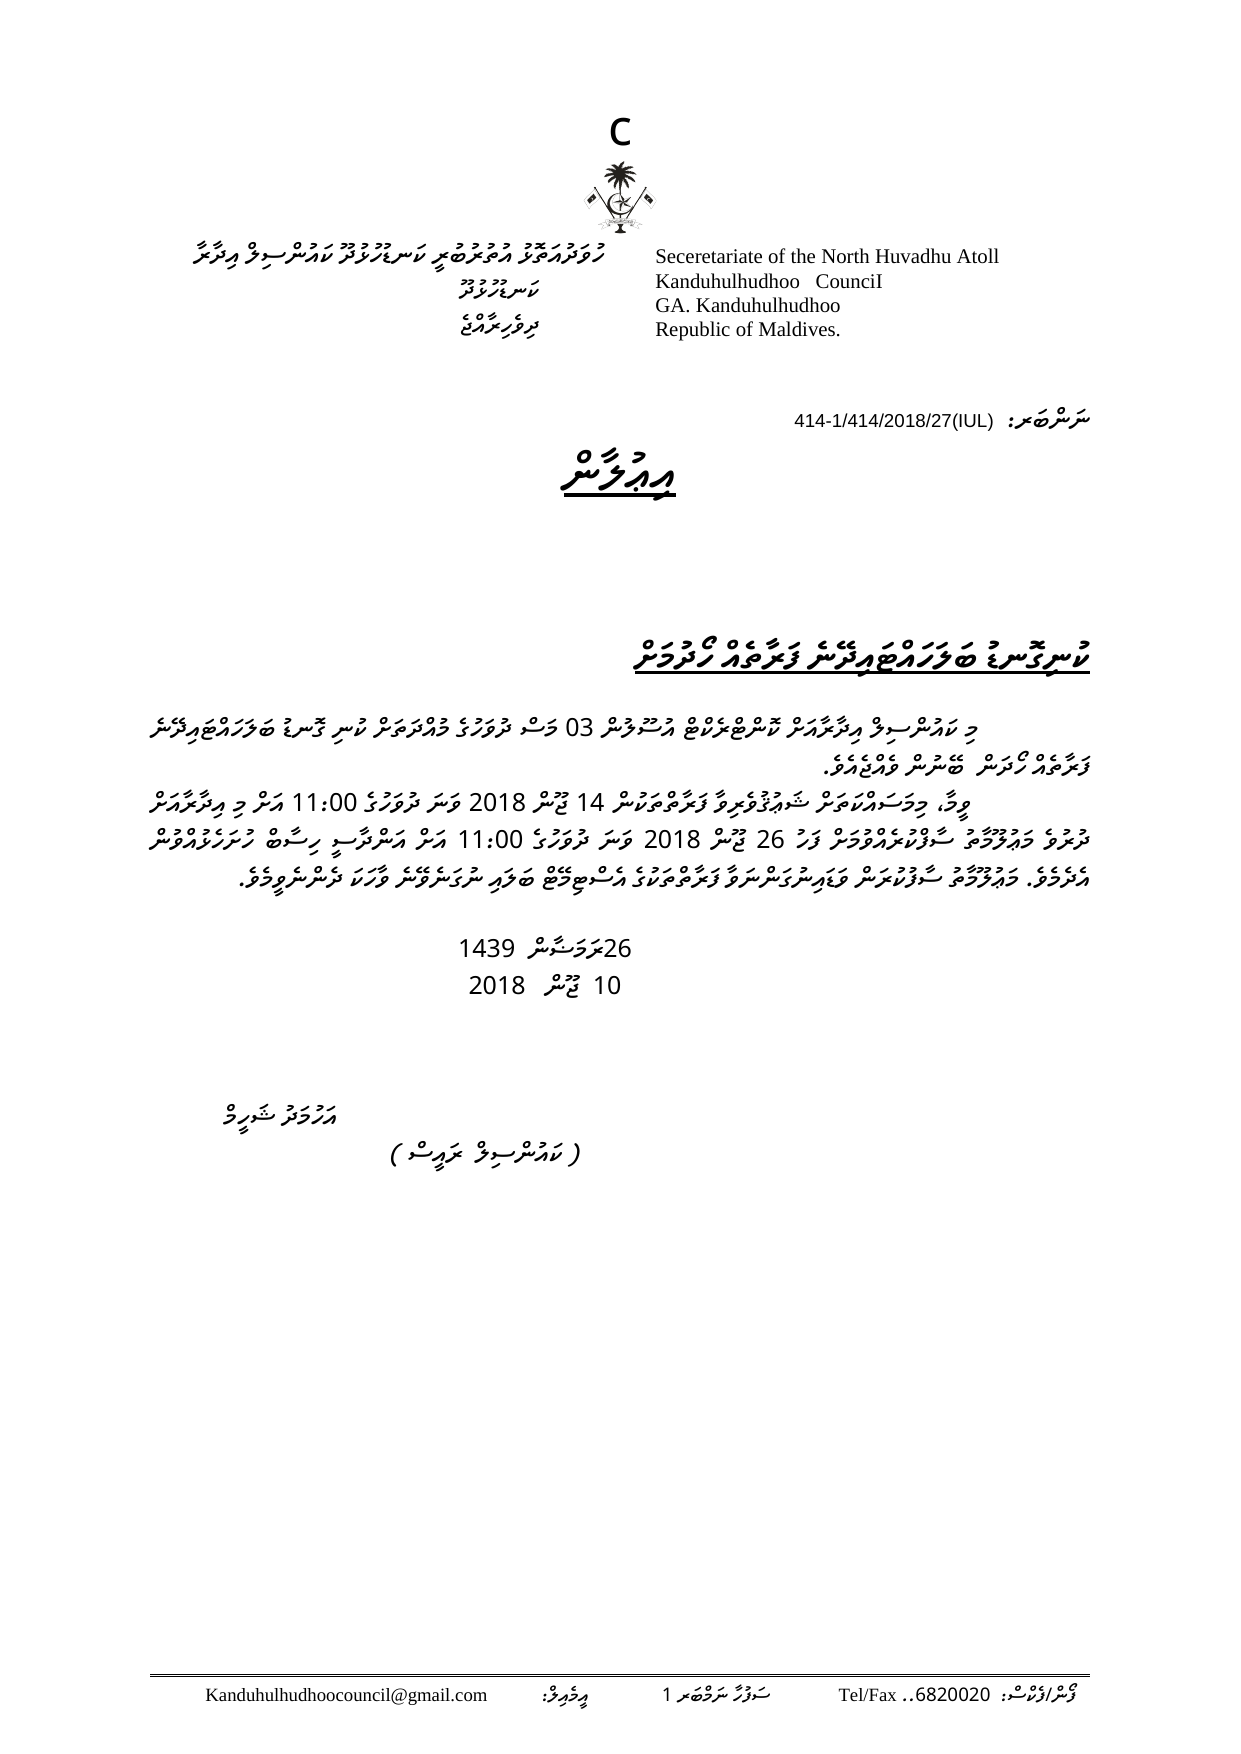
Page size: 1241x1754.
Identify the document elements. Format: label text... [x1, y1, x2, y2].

text އިޢުލާން [150, 438, 1090, 507]
text ވީމާ، މިމަސައްކަތަށް ޝަޢުޤުވެރިވާ ފަރާތްތަކުން 14 ޖޫން 2018 ވަނަ ދުވަހުގެ 11:00 އަށް މި އިދާރާއަށް ދުރުވެ މަޢުލޫމާތު ސާފްކުރެއްވުމަށް ފަހު 26 ޖޫން 2018 ވަނަ ދުވަހުގެ 11:00 އަށް އަންދާސީ ހިސާބް ހުށަހެޅުއްވުން އެދެމެވެ. މަޢުލޫމާތު ސާފުކުރަން ވަޑައިނުގަންނަވާ ފަރާތްތަކުގެ އެސްޓިމޭޓް ބަލައި ނުގަނެވޭނެ ވާހަކަ ދެންނެވީމެވެ. [150, 784, 1090, 896]
text އަހުމަދު ޝަހީމް [150, 1097, 1090, 1134]
text c [150, 92, 1090, 160]
text ކުނިގޮނޑު ބަލަހައްޓައިދޭނެ ފަރާތެއް ހޯދުމަށް [150, 631, 1090, 681]
text ( ކައުންސިލް ރައީސް ) [150, 1134, 1090, 1172]
text 10 ޖޫން 2018 [150, 968, 1087, 1005]
text 26ރަމަޟާން 1439 [150, 931, 1087, 968]
text މި ކައުންސިލް އިދާރާއަށް ކޮންޓްރެކްޓް އުސޫލުން 03 މަސް ދުވަހުގެ މުއްދަތަށް ކުނި ގޮނޑު ބަލަހައްޓައިދޭނެ ފަރާތެއް ހޯދަން ބޭނުން ވެއްޖެއެވެ. [150, 710, 1090, 784]
text ނަންބަރ: (IUL)414-1/414/2018/27 [150, 372, 1090, 438]
